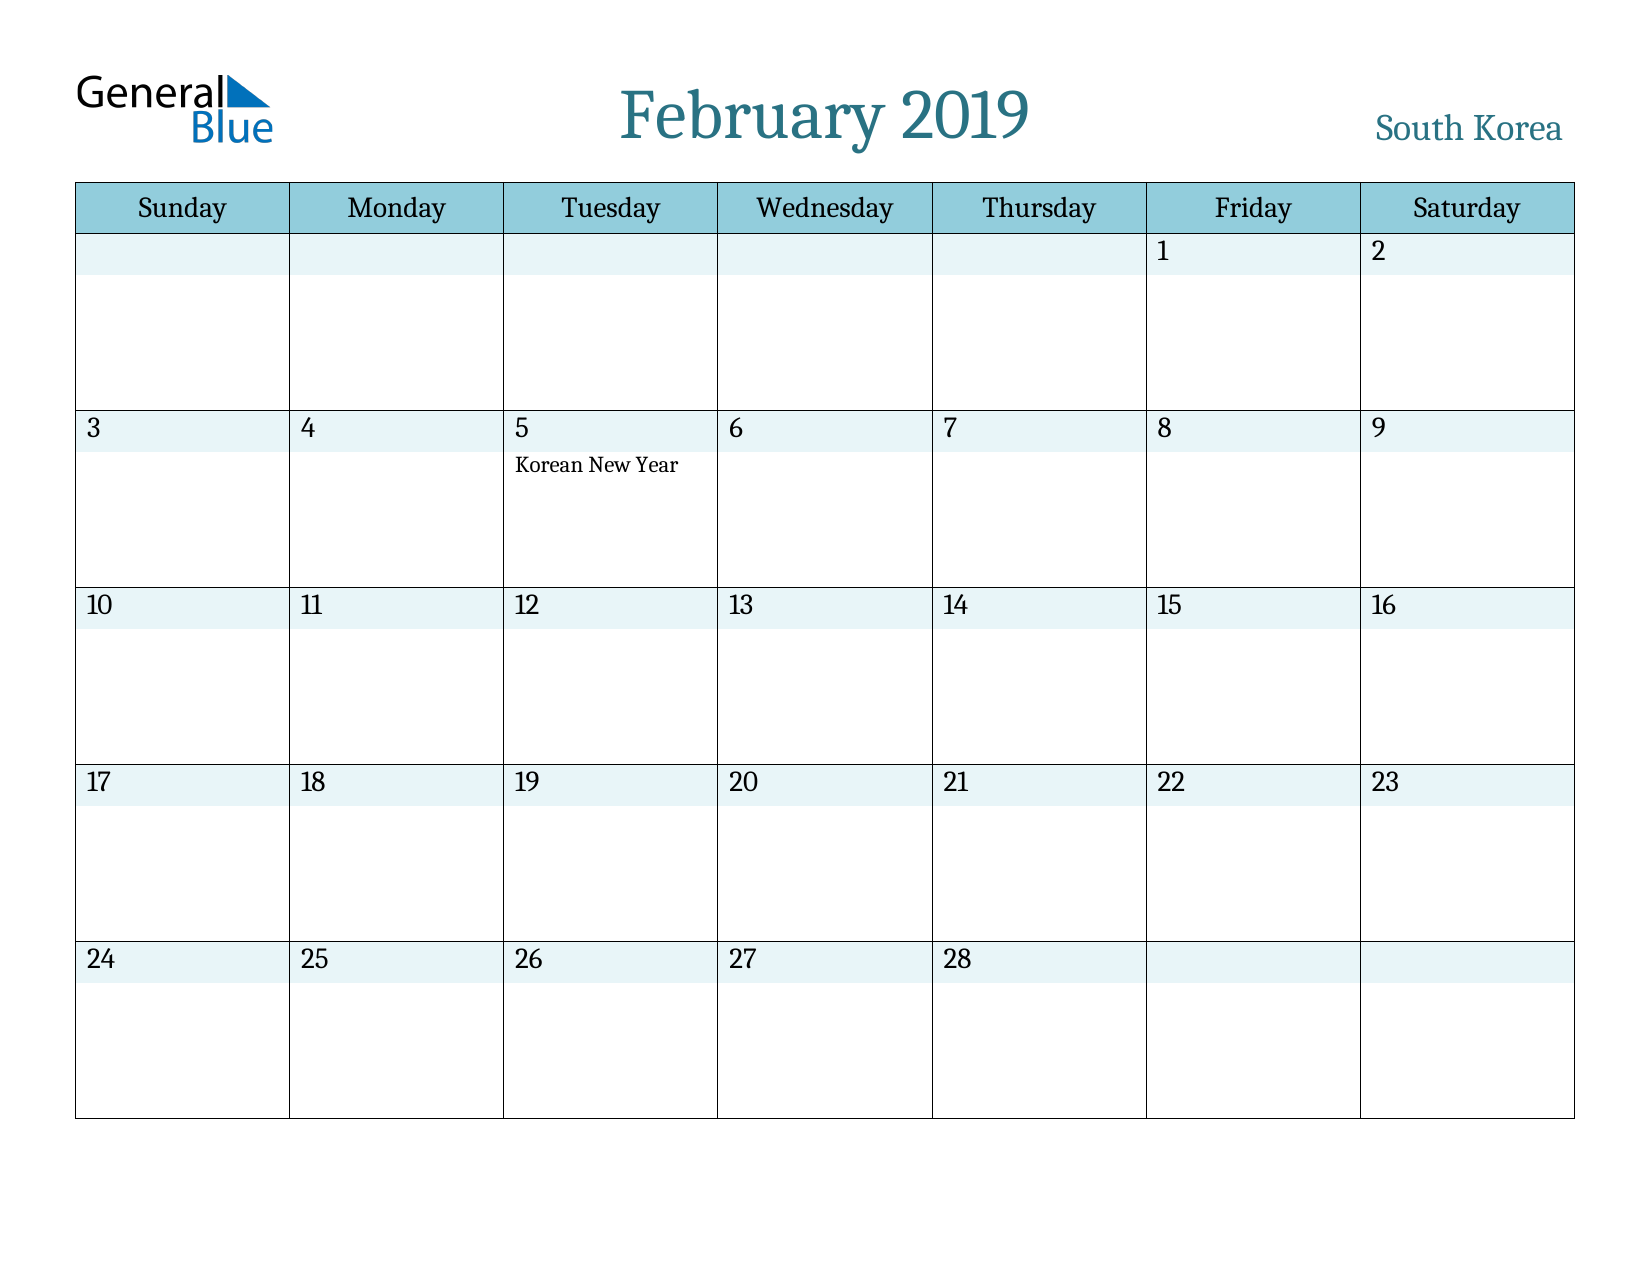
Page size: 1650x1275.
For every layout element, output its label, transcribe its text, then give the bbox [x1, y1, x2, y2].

table_cell 27 [718, 942, 932, 983]
table_cell [718, 983, 932, 1118]
table_cell [1147, 806, 1360, 941]
table_cell 19 [504, 765, 717, 806]
table_cell [718, 275, 932, 410]
picture [77, 75, 273, 143]
table_cell [1361, 452, 1574, 587]
table_header South Korea [1146, 75, 1574, 182]
table_cell [1147, 983, 1360, 1118]
table_header [76, 75, 503, 182]
table_cell [504, 629, 717, 764]
table_cell 28 [933, 942, 1146, 983]
table_header February 2019 [504, 75, 1146, 182]
table_cell [1147, 942, 1360, 983]
table_cell 17 [76, 765, 289, 806]
table_cell 22 [1147, 765, 1360, 806]
table_cell [504, 806, 717, 941]
table_cell Monday [290, 183, 503, 233]
table_cell 12 [504, 588, 717, 629]
table_cell Tuesday [504, 183, 717, 233]
table_cell Saturday [1361, 183, 1574, 233]
table_cell [718, 452, 932, 587]
table_cell [1361, 942, 1574, 983]
table_cell [76, 983, 289, 1118]
table_cell 10 [76, 588, 289, 629]
table_cell [718, 629, 932, 764]
table_cell [1147, 629, 1360, 764]
table_cell 23 [1361, 765, 1574, 806]
table_cell [933, 275, 1146, 410]
table_cell Korean New Year [504, 452, 717, 587]
table_cell 26 [504, 942, 717, 983]
table_cell 4 [290, 411, 503, 452]
table_cell [290, 275, 503, 410]
table_cell [1147, 275, 1360, 410]
table_cell [718, 234, 932, 275]
table_cell [290, 452, 503, 587]
table_cell Wednesday [718, 183, 932, 233]
table_cell Thursday [933, 183, 1146, 233]
table_cell [290, 806, 503, 941]
table_cell [933, 629, 1146, 764]
table_cell Sunday [76, 183, 289, 233]
table_cell 14 [933, 588, 1146, 629]
table_cell [290, 629, 503, 764]
table_cell [76, 275, 289, 410]
table_cell [933, 983, 1146, 1118]
table_cell 8 [1147, 411, 1360, 452]
table_cell 3 [76, 411, 289, 452]
table_cell [290, 234, 503, 275]
table_cell [933, 806, 1146, 941]
table_cell 1 [1147, 234, 1360, 275]
table_cell 7 [933, 411, 1146, 452]
table_cell 20 [718, 765, 932, 806]
table_cell 16 [1361, 588, 1574, 629]
table_cell [76, 806, 289, 941]
table_cell [290, 983, 503, 1118]
table_cell [76, 452, 289, 587]
table_cell 15 [1147, 588, 1360, 629]
table_cell 13 [718, 588, 932, 629]
table_cell [504, 275, 717, 410]
table_cell [76, 629, 289, 764]
table_cell 5 [504, 411, 717, 452]
table_cell [933, 234, 1146, 275]
table_cell [1361, 806, 1574, 941]
table_cell [933, 452, 1146, 587]
table_cell 2 [1361, 234, 1574, 275]
table_cell 25 [290, 942, 503, 983]
table_cell 9 [1361, 411, 1574, 452]
table_cell [1361, 275, 1574, 410]
table_cell 6 [718, 411, 932, 452]
table_cell [1361, 983, 1574, 1118]
table_cell 18 [290, 765, 503, 806]
table_cell [718, 806, 932, 941]
table_cell Friday [1147, 183, 1360, 233]
table_cell [504, 983, 717, 1118]
table_cell [76, 234, 289, 275]
table_cell [1147, 452, 1360, 587]
table_cell 11 [290, 588, 503, 629]
table_cell [504, 234, 717, 275]
table_cell 24 [76, 942, 289, 983]
table_cell [1361, 629, 1574, 764]
table_cell 21 [933, 765, 1146, 806]
